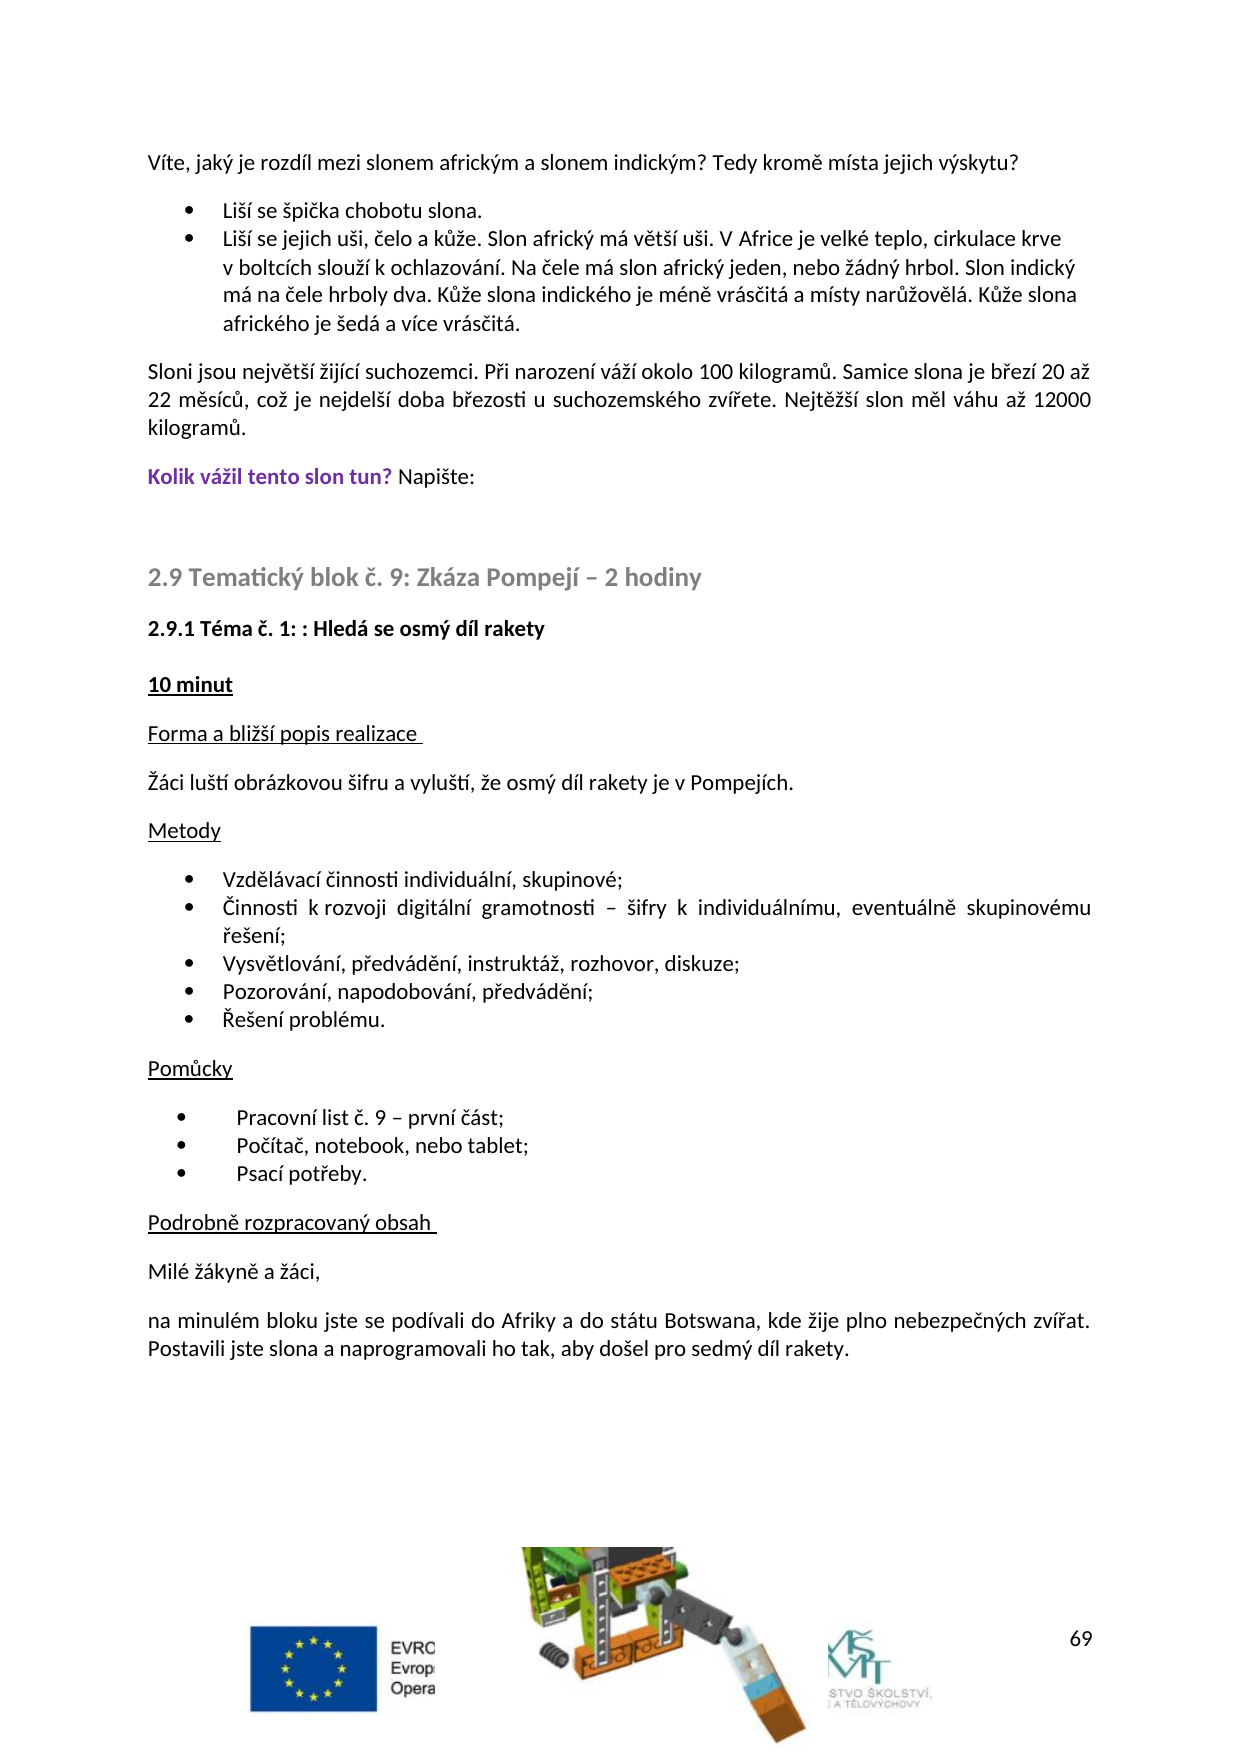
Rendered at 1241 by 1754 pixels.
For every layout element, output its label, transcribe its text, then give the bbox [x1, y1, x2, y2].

text Milé žákyně a žáci, [148, 1257, 1092, 1285]
list Vzdělávací činnosti individuální, skupinové; [185, 865, 1092, 893]
text Kolik vážil tento slon tun? Napište: [148, 462, 1092, 490]
subtitle 2.9 Tematický blok č. 9: Zkáza Pompejí – 2 hodiny [148, 560, 1092, 593]
list Psací potřeby. [177, 1159, 1092, 1187]
list Počítač, notebook, nebo tablet; [177, 1131, 1092, 1159]
text Víte, jaký je rozdíl mezi slonem africkým a slonem indickým? Tedy kromě místa jejich výskytu? [148, 148, 1092, 176]
picture [208, 1547, 974, 1754]
text Podrobně rozpracovaný obsah [148, 1208, 1092, 1236]
text Forma a bližší popis realizace [148, 719, 1092, 747]
text 10 minut [148, 670, 1092, 698]
list Řešení problému. [185, 1006, 1092, 1033]
text 2.9.1 Téma č. 1: : Hledá se osmý díl rakety [148, 614, 1092, 642]
list Pozorování, napodobování, předvádění; [185, 977, 1092, 1006]
list Liší se špička chobotu slona. [185, 197, 1092, 224]
list Pracovní list č. 9 – první část; [177, 1103, 1092, 1131]
list Liší se jejich uši, čelo a kůže. Slon africký má větší uši. V Africe je velké teplo, cirkulace krve v boltcích slouží k ochlazování. Na čele má slon africký jeden, nebo žádný hrbol. Slon indický má na čele hrboly dva. Kůže slona indického je méně vrásčitá a místy narůžovělá. Kůže slona afrického je šedá a více vrásčitá. [185, 224, 1092, 337]
text na minulém bloku jste se podívali do Afriky a do státu Botswana, kde žije plno nebezpečných zvířat. Postavili jste slona a naprogramovali ho tak, aby došel pro sedmý díl rakety. [148, 1306, 1092, 1362]
text Sloni jsou největší žijící suchozemci. Při narození váží okolo 100 kilogramů. Samice slona je březí 20 až 22 měsíců, což je nejdelší doba březosti u suchozemského zvířete. Nejtěžší slon měl váhu až 12000 kilogramů. [148, 357, 1092, 442]
text Pomůcky [148, 1054, 1092, 1082]
text Metody [148, 817, 1092, 844]
text Žáci luští obrázkovou šifru a vyluští, že osmý díl rakety je v Pompejích. [148, 768, 1092, 796]
list Činnosti k rozvoji digitální gramotnosti – šifry k individuálnímu, eventuálně skupinovému řešení; [185, 893, 1092, 949]
list Vysvětlování, předvádění, instruktáž, rozhovor, diskuze; [185, 949, 1092, 977]
